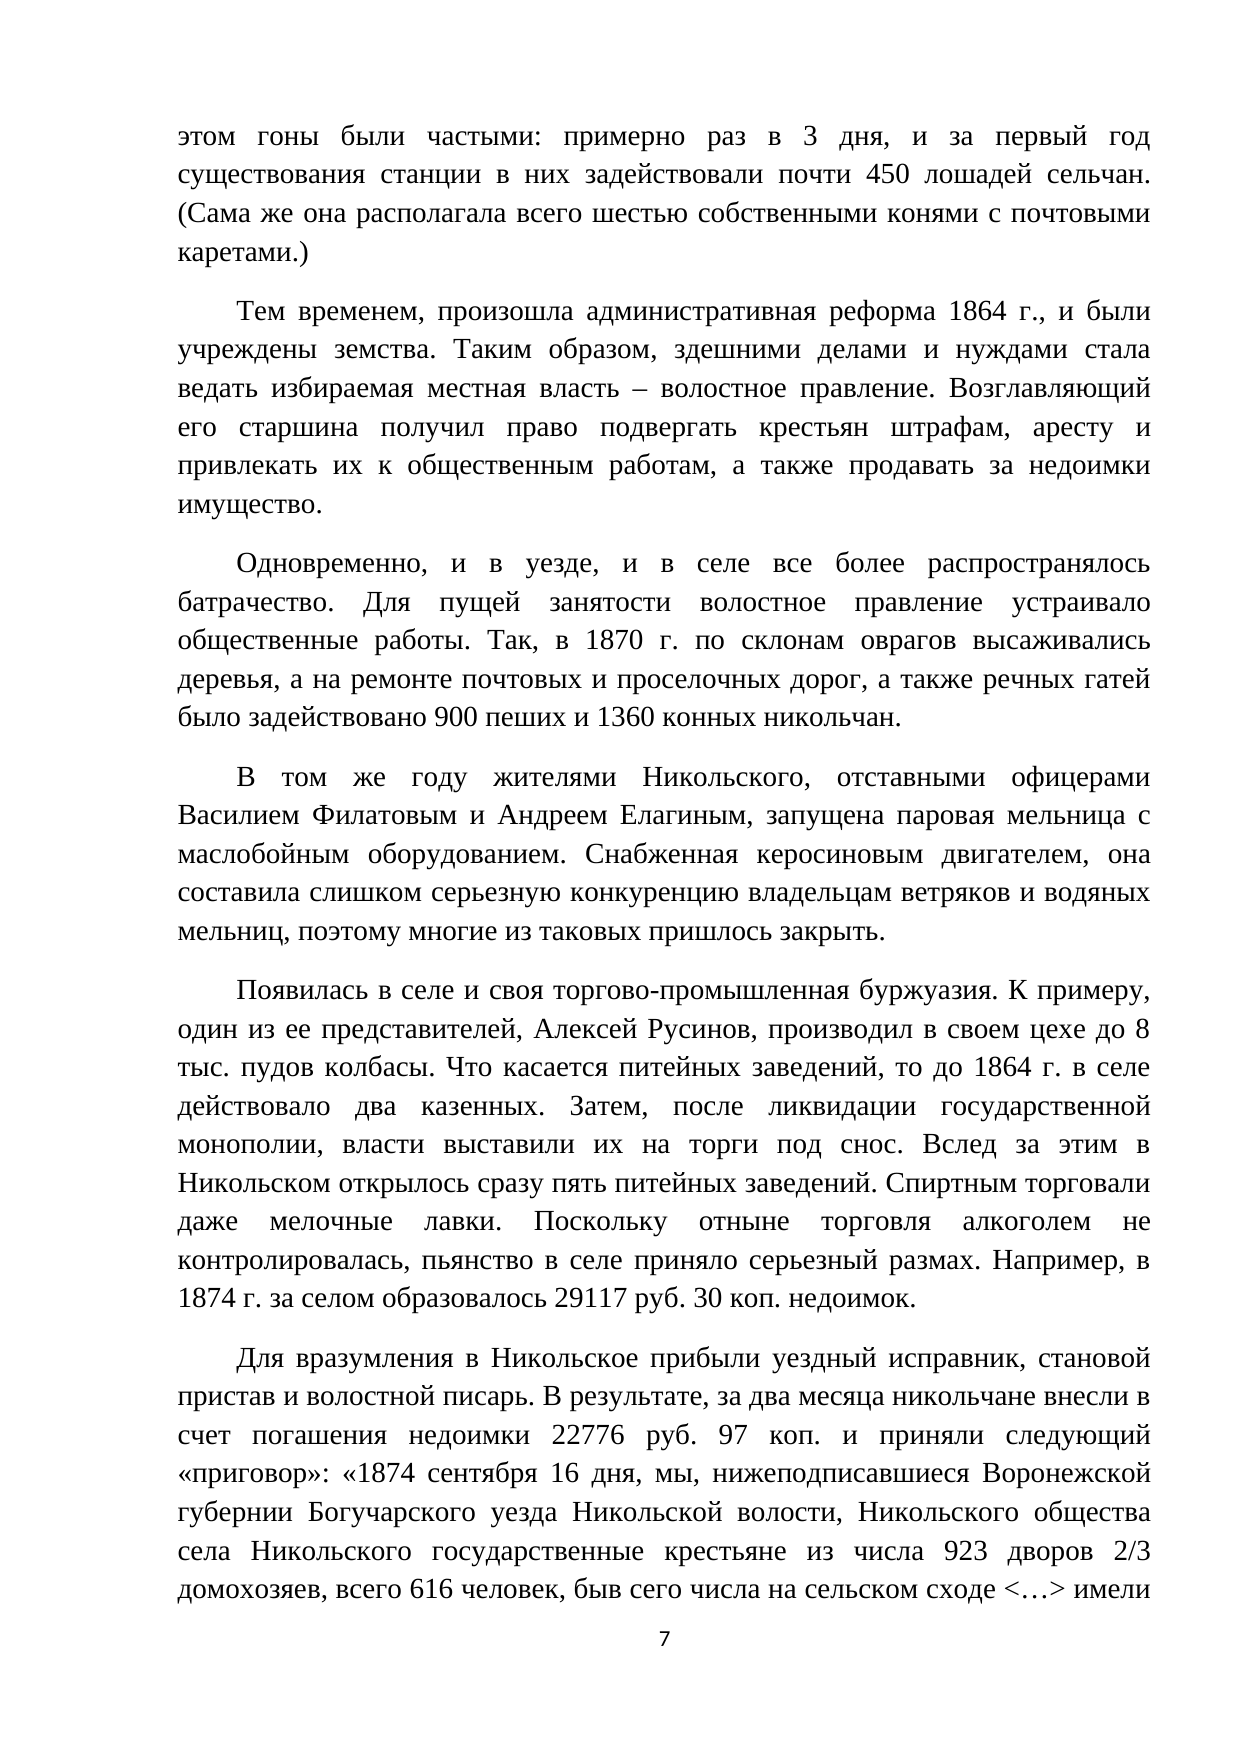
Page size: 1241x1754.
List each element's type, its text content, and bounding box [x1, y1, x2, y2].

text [177, 1340, 1152, 1605]
text Тем временем, произошла административная реформа 1864 г., и были учреждены земства. Таким образом, здешними делами и нуждами стала ведать избираемая местная власть – волостное правление. Возглавляющий его старшина получил право подвергать крестьян штрафам, аресту и привлекать их к общественным работам, а также продавать за недоимки имущество. [177, 293, 1152, 519]
text Появилась в селе и своя торгово-промышленная буржуазия. К примеру, один из ее представителей, Алексей Русинов, производил в своем цехе до 8 тыс. пудов колбасы. Что касается питейных заведений, то до 1864 г. в селе действовало два казенных. Затем, после ликвидации государственной монополии, власти выставили их на торги под снос. Вслед за этим в Никольском открылось сразу пять питейных заведений. Спиртным торговали даже мелочные лавки. Поскольку отныне торговля алкоголем не контролировалась, пьянство в селе приняло серьезный размах. Например, в 1874 г. за селом образовалось 29117 руб. 30 коп. недоимок. [177, 972, 1152, 1314]
text Одновременно, и в уезде, и в селе все более распространялось батрачество. Для пущей занятости волостное правление устраивало общественные работы. Так, в 1870 г. по склонам оврагов высаживались деревья, а на ремонте почтовых и проселочных дорог, а также речных гатей было задействовано 900 пеших и 1360 конных никольчан. [177, 545, 1152, 733]
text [177, 118, 1152, 267]
text В том же году жителями Никольского, отставными офицерами Василием Филатовым и Андреем Елагиным, запущена паровая мельница с маслобойным оборудованием. Снабженная керосиновым двигателем, она составила слишком серьезную конкуренцию владельцам ветряков и водяных мельниц, поэтому многие из таковых пришлось закрыть. [177, 759, 1152, 946]
